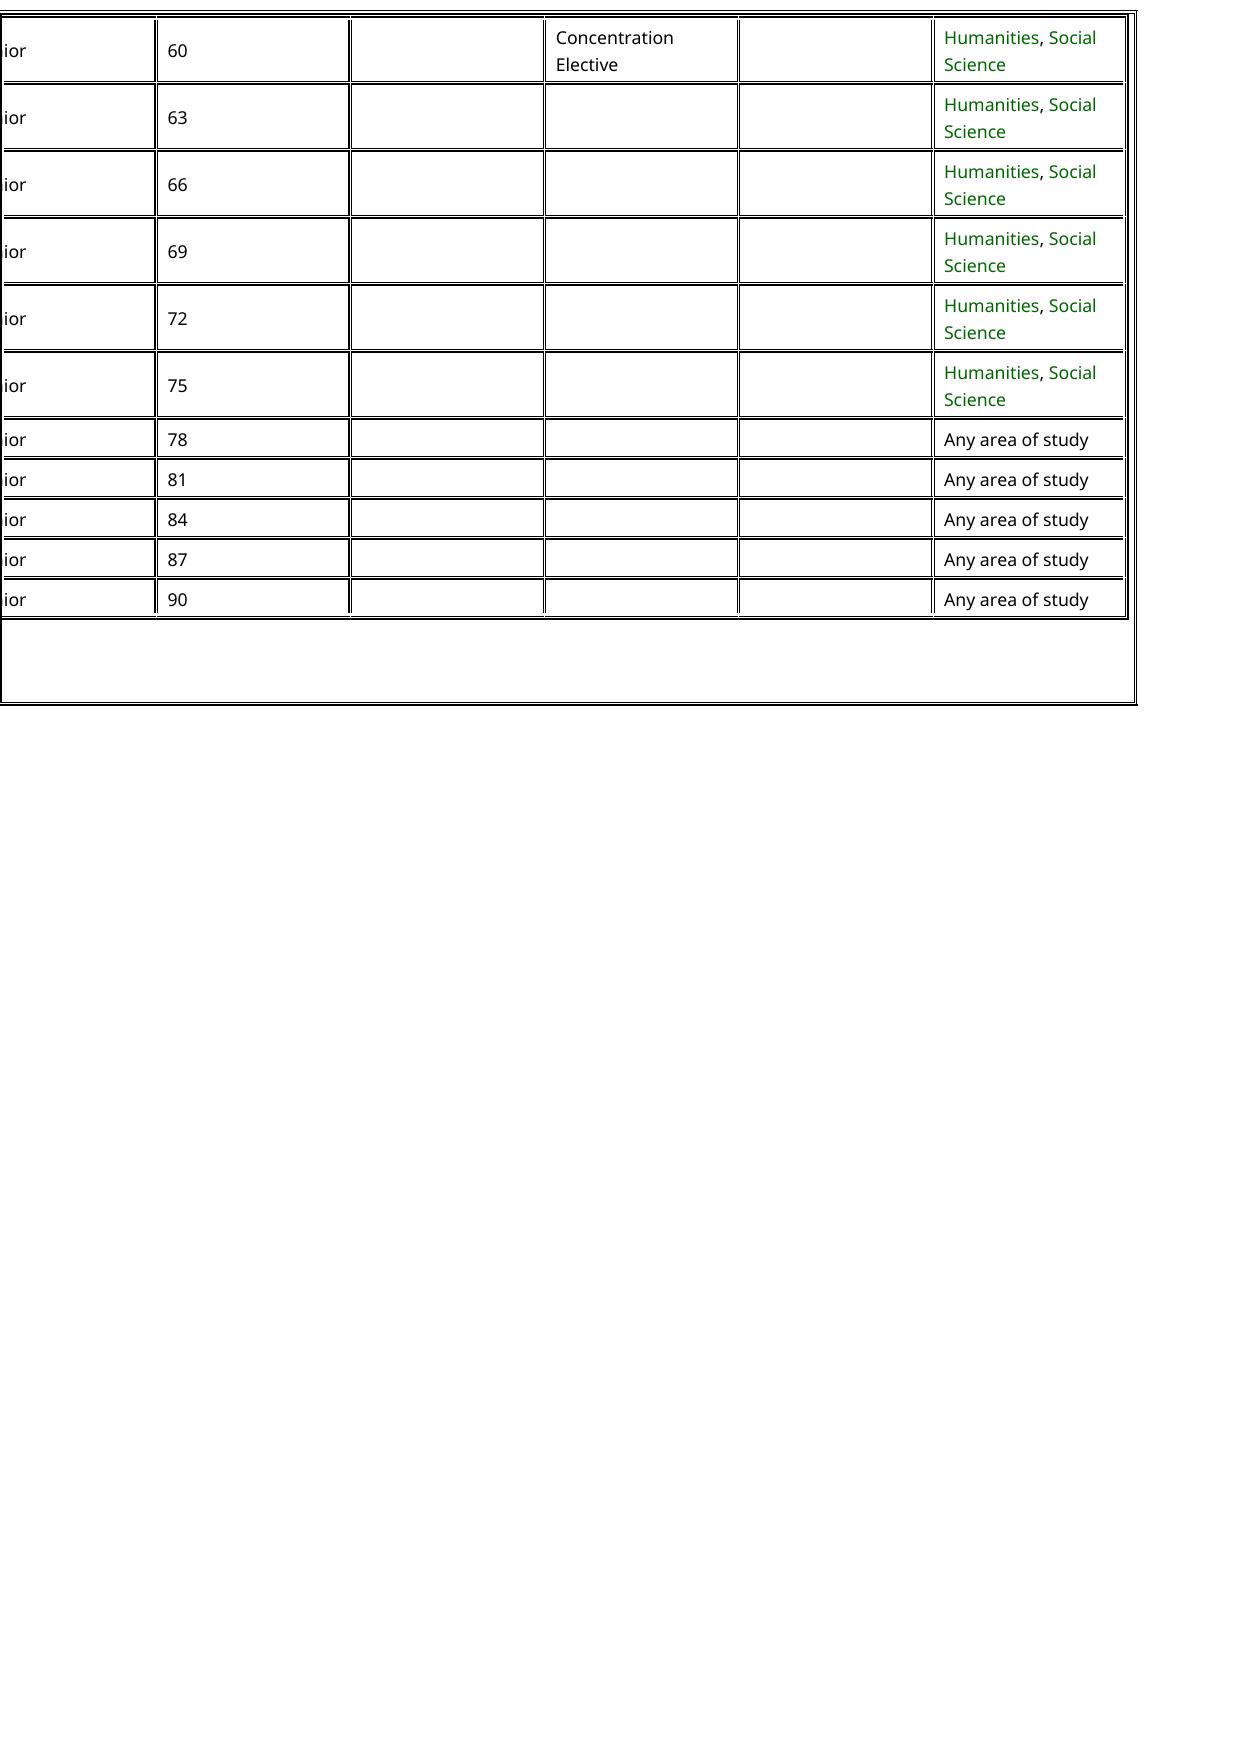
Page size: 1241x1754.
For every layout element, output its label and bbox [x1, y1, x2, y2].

table_cell [2, 14, 1134, 702]
